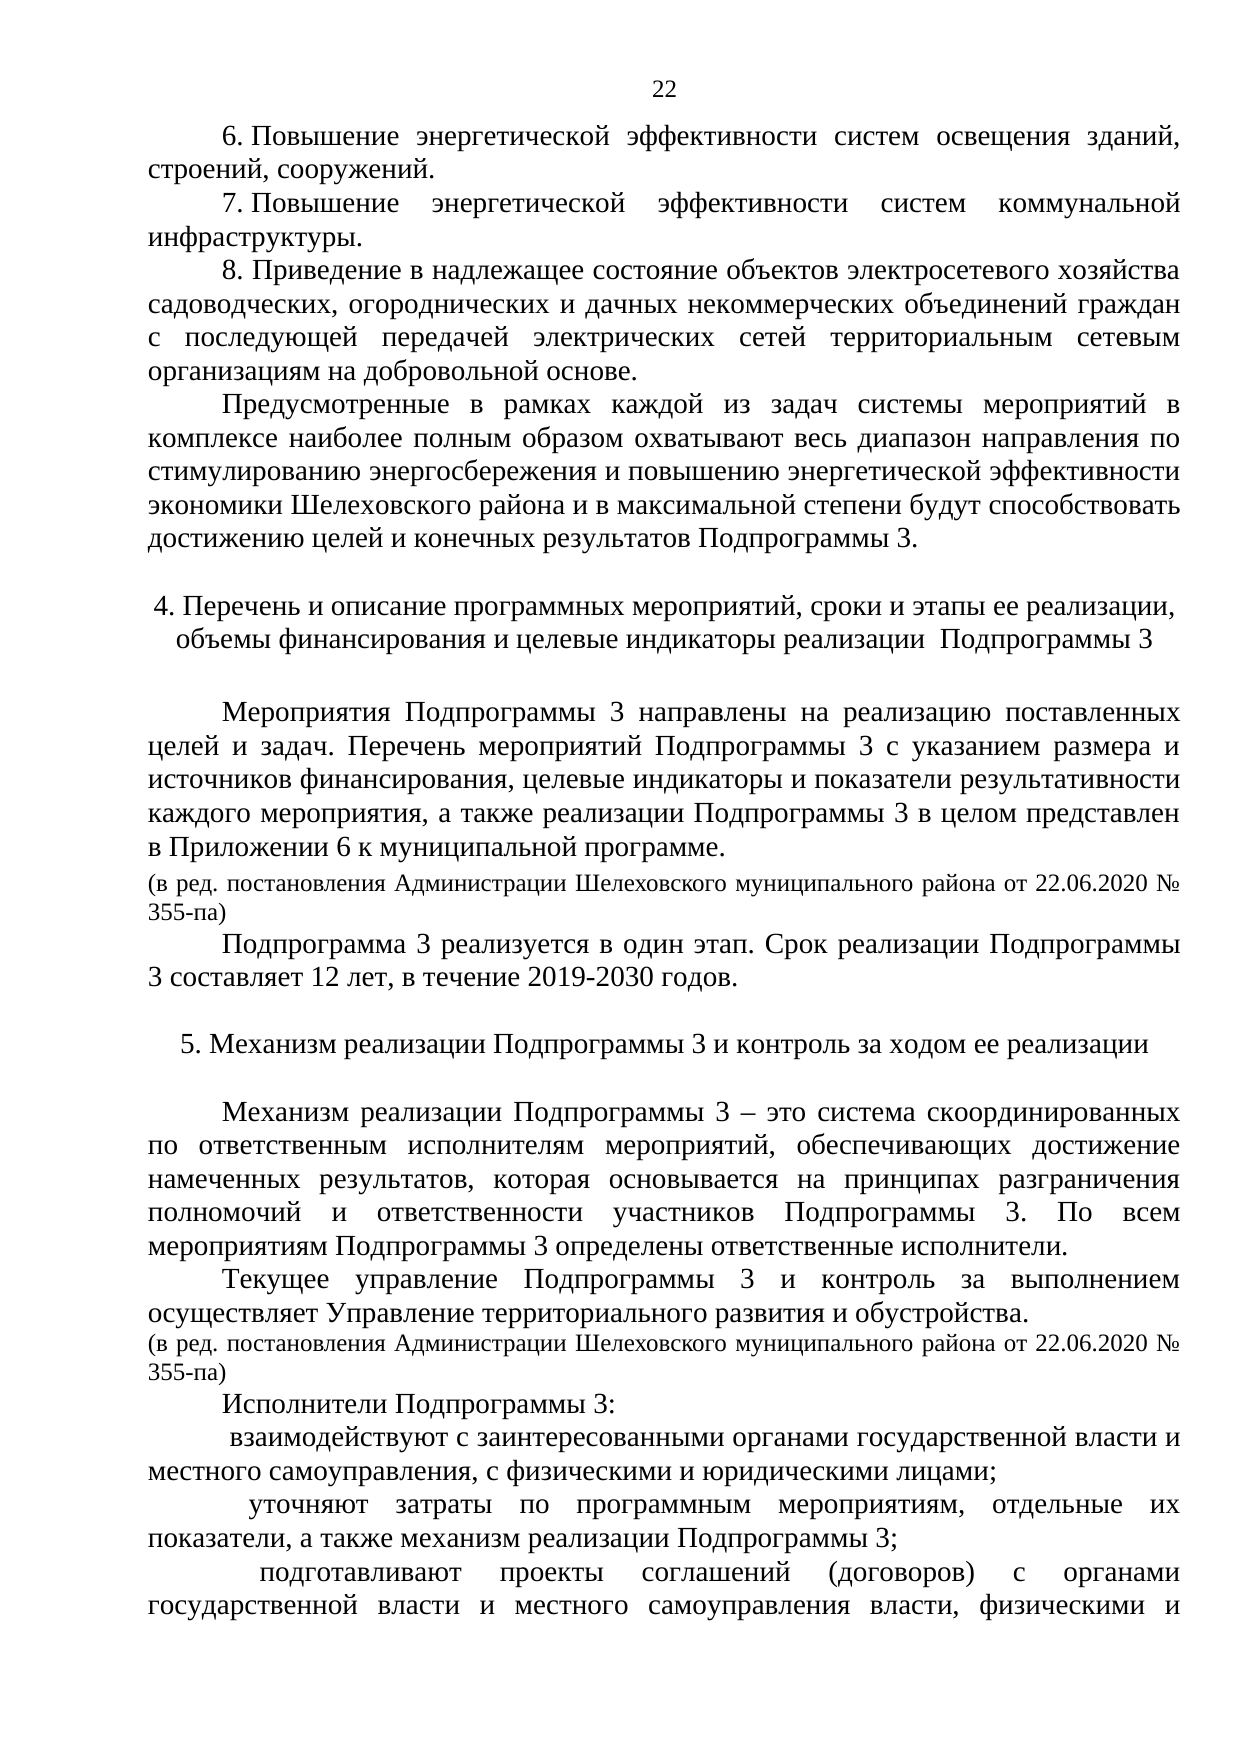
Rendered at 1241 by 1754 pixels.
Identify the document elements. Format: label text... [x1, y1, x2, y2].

text Текущее управление Подпрограммы 3 и контроль за выполнением осуществляет Управление территориального развития и обустройства. [148, 1261, 1181, 1328]
text Исполнители Подпрограммы 3: [148, 1386, 1181, 1419]
text Подпрограмма 3 реализуется в один этап. Срок реализации Подпрограммы 3 составляет 12 лет, в течение 2019-2030 годов. [148, 926, 1181, 993]
text 6. Повышение энергетической эффективности систем освещения зданий, строений, сооружений. [148, 118, 1181, 185]
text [148, 1554, 1181, 1621]
text Предусмотренные в рамках каждой из задач системы мероприятий в комплексе наиболее полным образом охватывают весь диапазон направления по стимулированию энергосбережения и повышению энергетической эффективности экономики Шелеховского района и в максимальной степени будут способствовать достижению целей и конечных результатов Подпрограммы 3. [148, 386, 1181, 554]
text (в ред. постановления Администрации Шелеховского муниципального района от 22.06.2020 № 355-па) [148, 868, 1181, 926]
text Механизм реализации Подпрограммы 3 – это система скоординированных по ответственным исполнителям мероприятий, обеспечивающих достижение намеченных результатов, которая основывается на принципах разграничения полномочий и ответственности участников Подпрограммы 3. По всем мероприятиям Подпрограммы 3 определены ответственные исполнители. [148, 1094, 1181, 1261]
text 4. Перечень и описание программных мероприятий, сроки и этапы ее реализации, объемы финансирования и целевые индикаторы реализации Подпрограммы 3 [148, 588, 1181, 655]
text взаимодействуют с заинтересованными органами государственной власти и местного самоуправления, с физическими и юридическими лицами; [148, 1419, 1181, 1487]
text уточняют затраты по программным мероприятиям, отдельные их показатели, а также механизм реализации Подпрограммы 3; [148, 1487, 1181, 1554]
text 7. Повышение энергетической эффективности систем коммунальной инфраструктуры. [148, 185, 1181, 252]
text 5. Механизм реализации Подпрограммы 3 и контроль за ходом ее реализации [148, 1027, 1181, 1060]
text (в ред. постановления Администрации Шелеховского муниципального района от 22.06.2020 № 355-па) [148, 1328, 1181, 1386]
text Мероприятия Подпрограммы 3 направлены на реализацию поставленных целей и задач. Перечень мероприятий Подпрограммы 3 с указанием размера и источников финансирования, целевые индикаторы и показатели результативности каждого мероприятия, а также реализации Подпрограммы 3 в целом представлен в Приложении 6 к муниципальной программе. [148, 694, 1181, 862]
text 8. Приведение в надлежащее состояние объектов электросетевого хозяйства садоводческих, огороднических и дачных некоммерческих объединений граждан с последующей передачей электрических сетей территориальным сетевым организациям на добровольной основе. [148, 252, 1181, 386]
